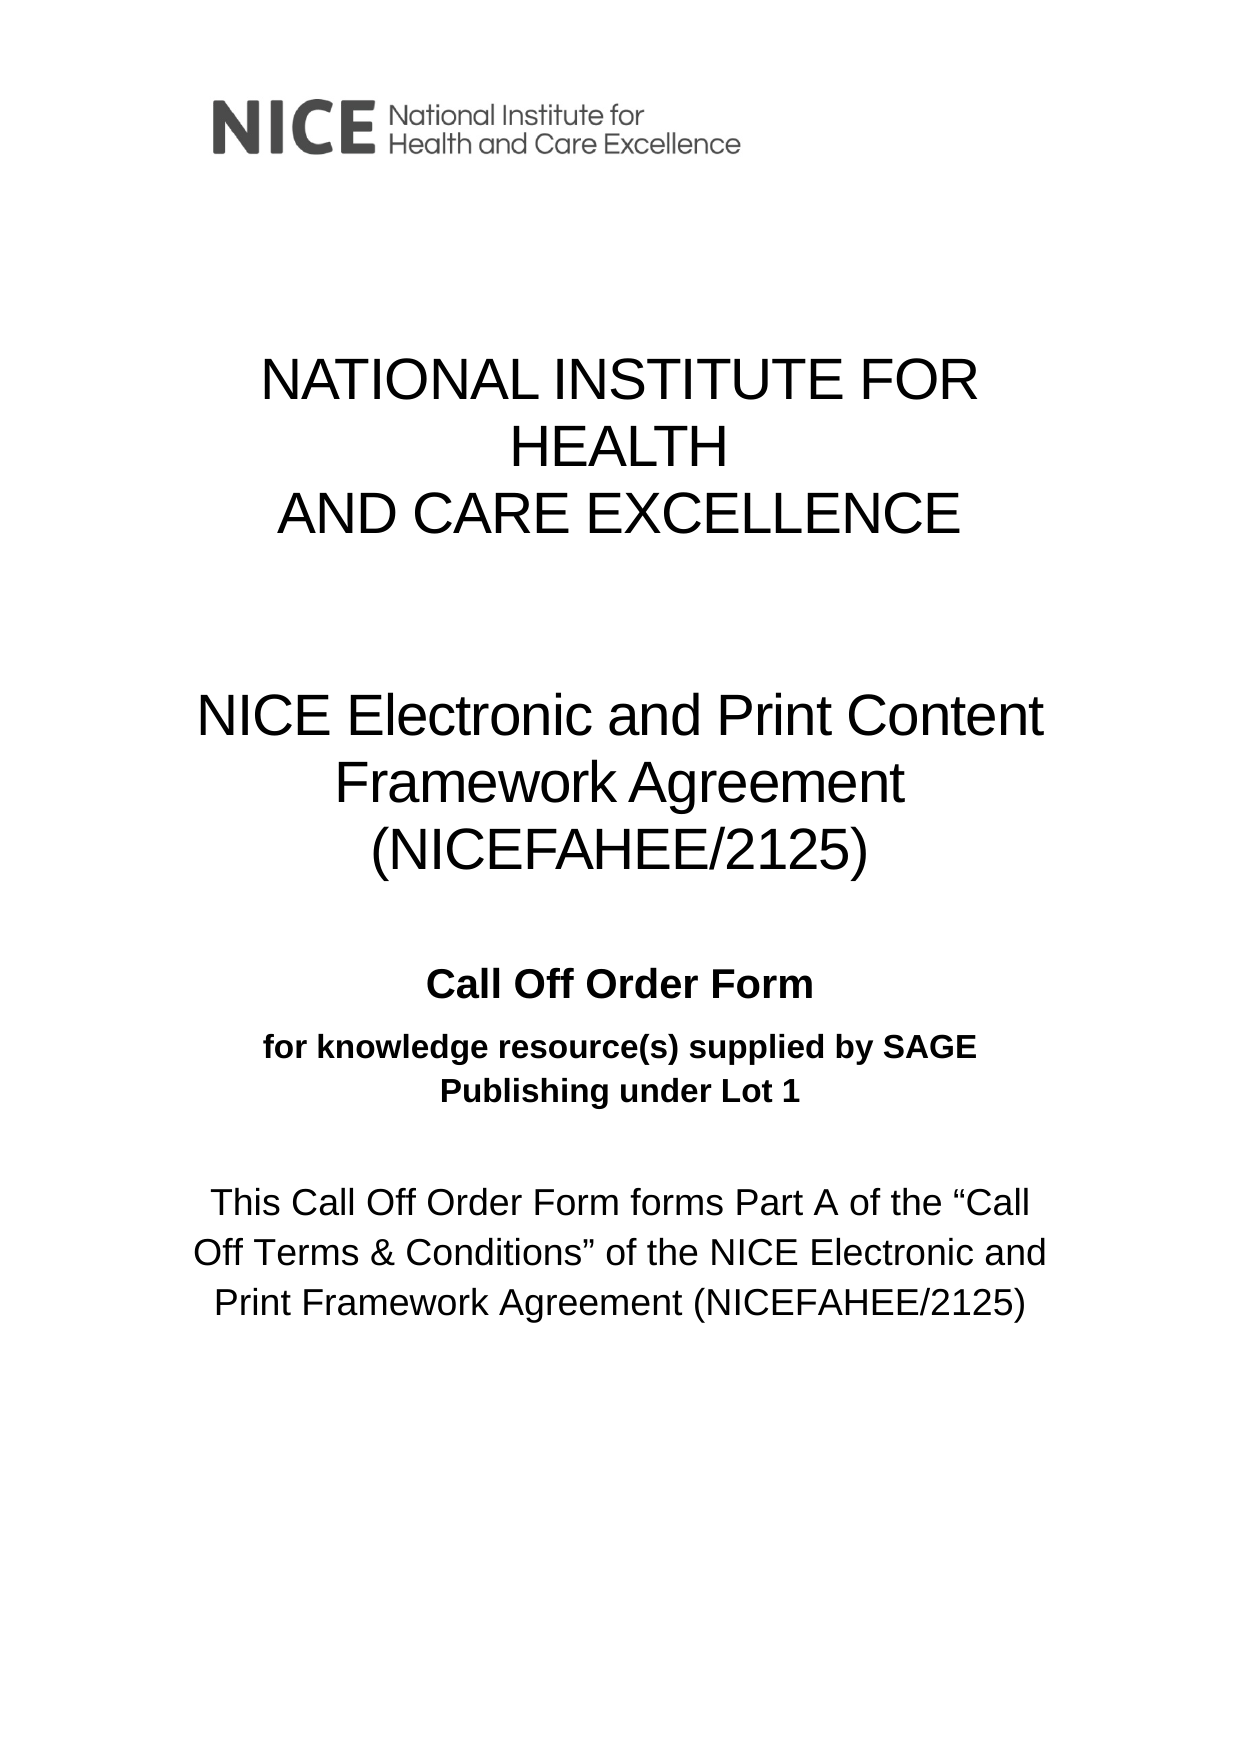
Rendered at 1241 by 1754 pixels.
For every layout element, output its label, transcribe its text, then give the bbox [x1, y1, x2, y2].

text This Call Off Order Form forms Part A of the “Call Off Terms & Conditions” of the NICE Electronic and Print Framework Agreement (NICEFAHEE/2125) [187, 1181, 1053, 1323]
text Call Off Order Form [187, 959, 1053, 1007]
text for knowledge resource(s) supplied by SAGE Publishing under Lot 1 [187, 1027, 1053, 1109]
title NATIONAL INSTITUTE FOR HEALTH [187, 345, 1053, 479]
title NICE Electronic and Print Content Framework Agreement (NICEFAHEE/2125) [187, 680, 1053, 882]
title AND CARE EXCELLENCE [187, 479, 1053, 546]
picture [187, 73, 766, 180]
